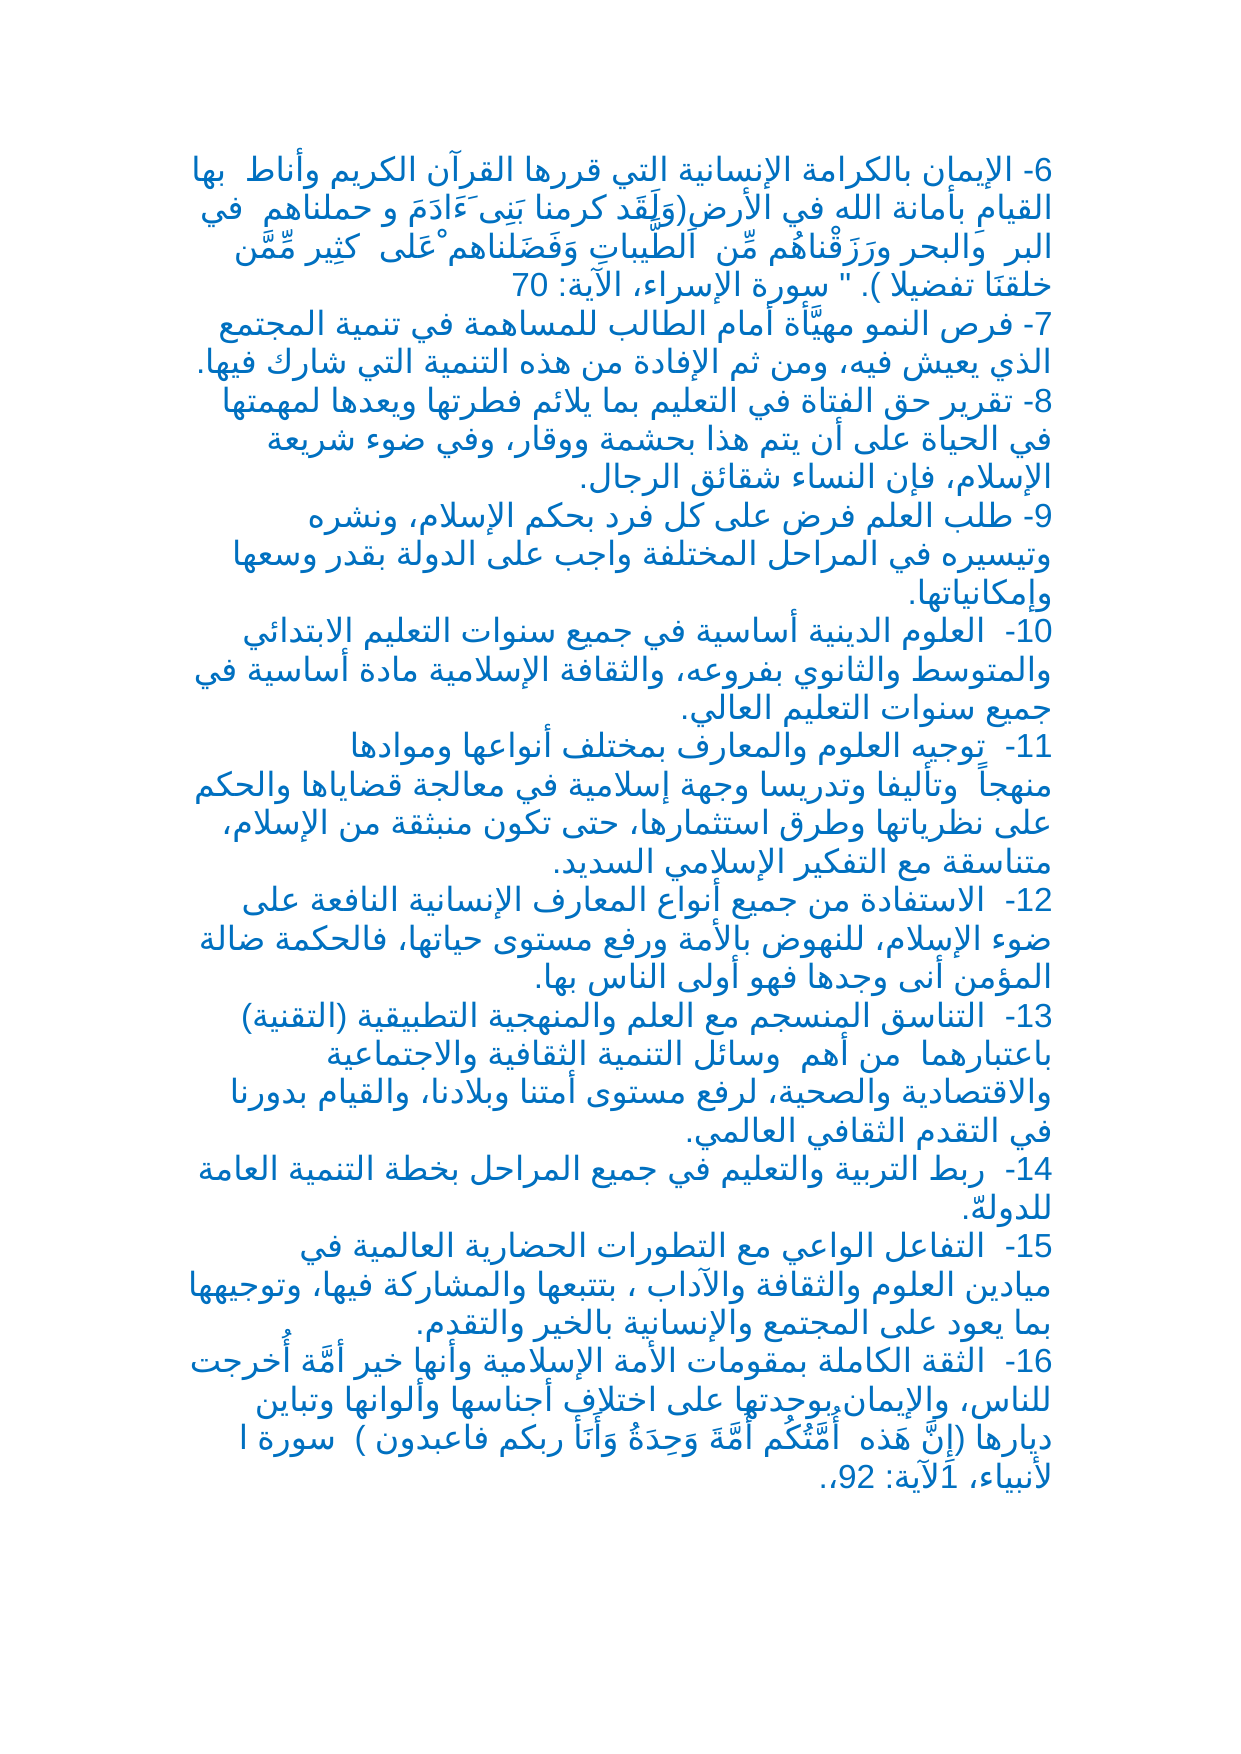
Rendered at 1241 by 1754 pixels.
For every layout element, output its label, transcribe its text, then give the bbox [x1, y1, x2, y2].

text 11- توجيه العلوم والمعارف بمختلف أنواعها وموادها [187, 727, 1053, 765]
text 16- الثقة الكاملة بمقومات الأمة الإسلامية وأنها خير أمَّة أُخرجت للناس، والإيمان بوحدتها على اختلاف أجناسها وألوانها وتباين ديارها (إِنَّ هَذه أُمَّتُكُم أُمَّةَ وَحِدَةُ وَأَنَأ ربكم فاعبدون ) سورة ا لأنبياء، 1لآية: 92،. [187, 1342, 1053, 1495]
text 6- الإيمان بالكرامة الإنسانية التي قررها القرآن الكريم وأناط بها القيامِ بأمانة الله في الأرض(وَلَقَد كرمنا بَنِى َءَادَمَ و حملناهم في البر والبحر ورَزَقْناهُم مِّن اَلطَّيباتِ وَفَضَلناهم ْعَلى كثِير مِّمَّن خلقنَا تفضيلا ). " سورة الإسراء، الآية: 70 [187, 150, 1053, 304]
text ميادين العلوم والثقافة والآداب ، بتتبعها والمشاركة فيها، وتوجيهها بما يعود على المجتمع والإنسانية بالخير والتقدم. [187, 1265, 1053, 1342]
text منهجاً وتأليفا وتدريسا وجهة إسلامية في معالجة قضاياها والحكم على نظرياتها وطرق استثمارها، حتى تكون منبثقة من الإسلام، متناسقة مع التفكير الإسلامي السديد. [187, 765, 1053, 880]
text 15- التفاعل الواعي مع التطورات الحضارية العالمية في [187, 1226, 1053, 1265]
text 7- فرص النمو مهيَّأة أمام الطالب للمساهمة في تنمية المجتمع الذي يعيش فيه، ومن ثم الإفادة من هذه التنمية التي شارك فيها. [187, 304, 1053, 381]
text 12- الاستفادة من جميع أنواع المعارف الإنسانية النافعة على ضوء الإسلام، للنهوض بالأمة ورفع مستوى حياتها، فالحكمة ضالة المؤمن أنى وجدها فهو أولى الناس بها. [187, 880, 1053, 996]
text 9- طلب العلم فرض على كل فرد بحكم الإسلام، ونشره وتيسيره في المراحل المختلفة واجب على الدولة بقدر وسعها وإمكانياتها. [187, 496, 1053, 611]
text 8- تقرير حق الفتاة في التعليم بما يلائم فطرتها ويعدها لمهمتها في الحياة على أن يتم هذا بحشمة ووقار، وفي ضوء شريعة الإسلام، فإن النساء شقائق الرجال. [187, 381, 1053, 496]
text 14- ربط التربية والتعليم في جميع المراحل بخطة التنمية العامة للدولهّ. [187, 1149, 1053, 1226]
text 13- التناسق المنسجم مع العلم والمنهجية التطبيقية (التقنية) باعتبارهما من أهم وسائل التنمية الثقافية والاجتماعية والاقتصادية والصحية، لرفع مستوى أمتنا وبلادنا، والقيام بدورنا في التقدم الثقافي العالمي. [187, 996, 1053, 1149]
text 10- العلوم الدينية أساسية في جميع سنوات التعليم الابتدائي والمتوسط والثانوي بفروعه، والثقافة الإسلامية مادة أساسية في جميع سنوات التعليم العالي. [187, 611, 1053, 727]
